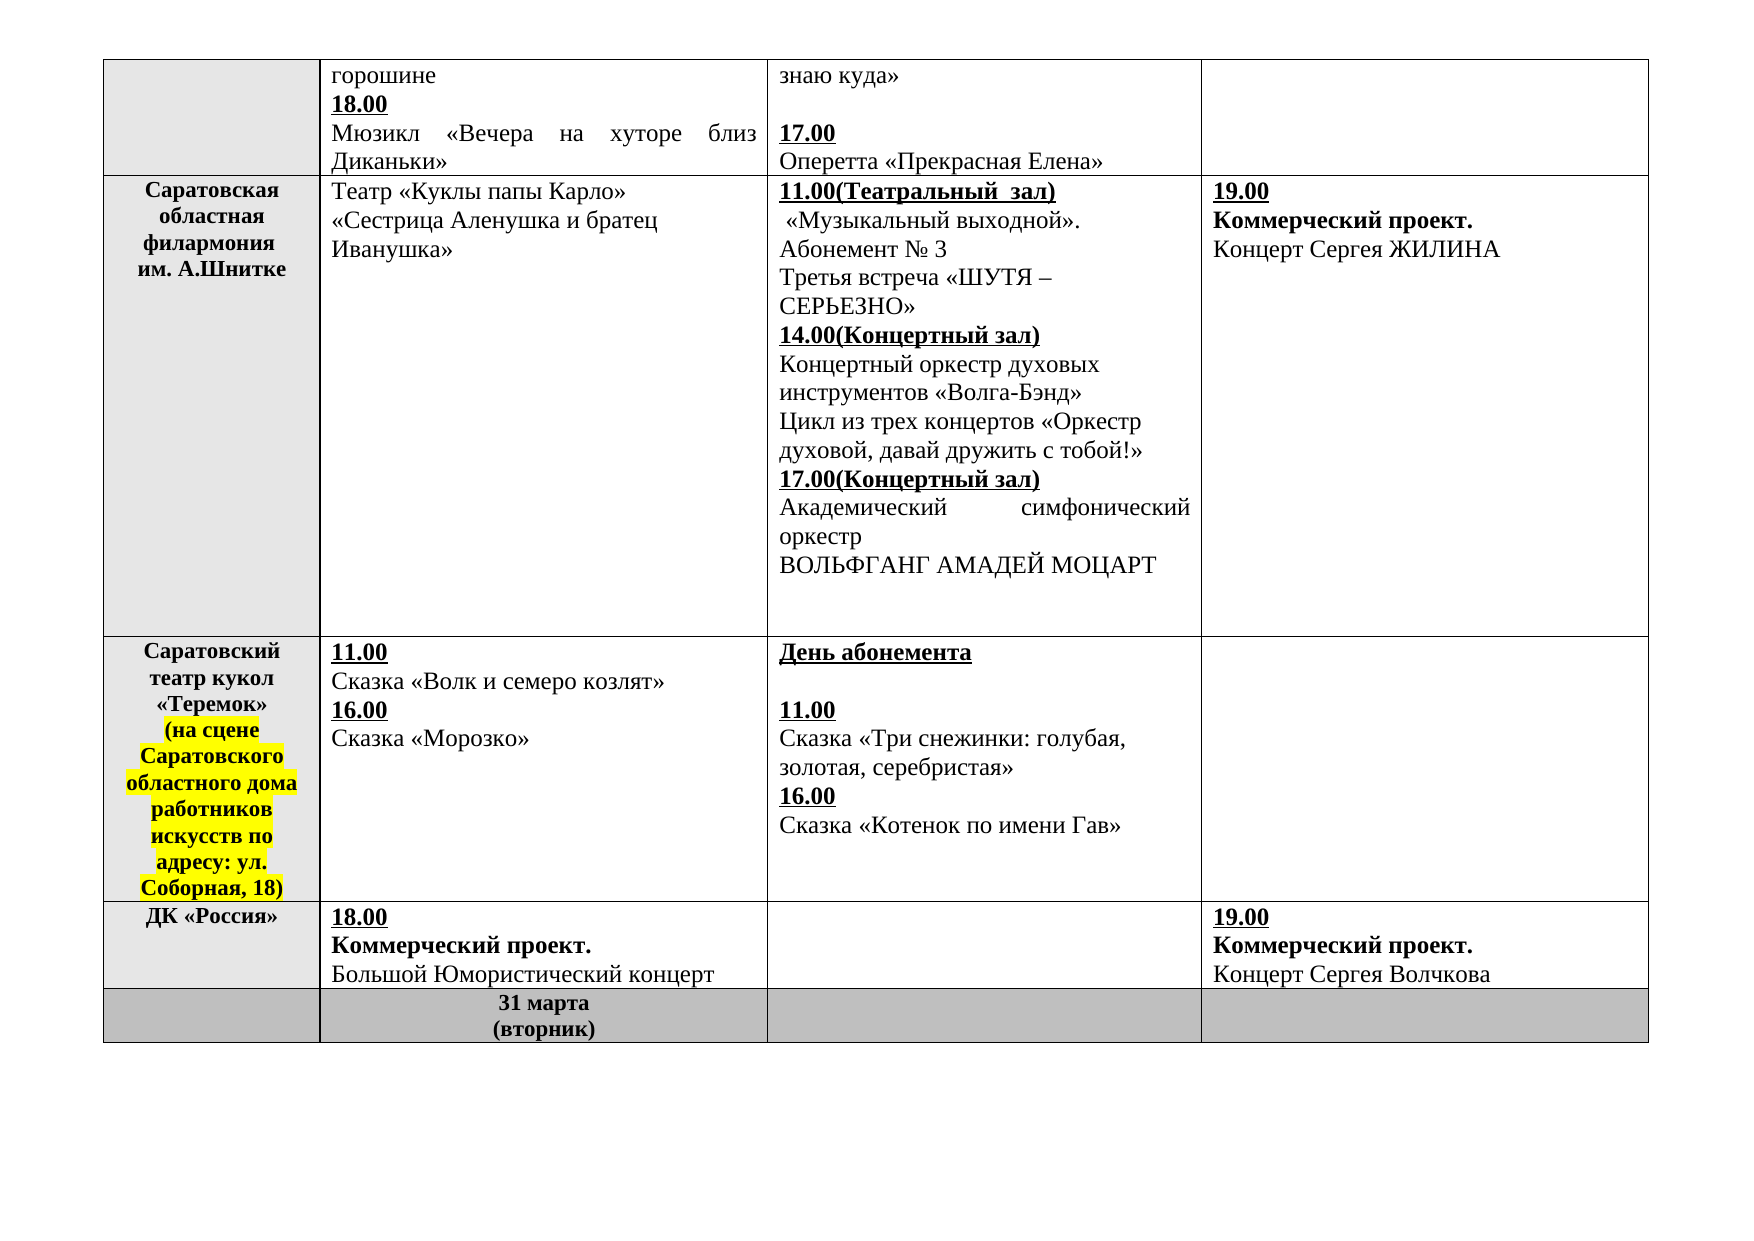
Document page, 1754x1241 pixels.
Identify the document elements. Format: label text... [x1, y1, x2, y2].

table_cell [321, 60, 767, 175]
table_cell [104, 60, 319, 175]
table_cell Театр «Куклы папы Карло» «Сестрица Аленушка и братец Иванушка» [321, 176, 767, 636]
table_cell [1202, 637, 1648, 901]
table_cell 11.00(Театральный зал) «Музыкальный выходной». Абонемент № 3 Третья встреча «ШУТЯ – СЕРЬЕЗНО» 14.00(Концертный зал) Концертный оркестр духовых инструментов «Волга-Бэнд» Цикл из трех концертов «Оркестр духовой, давай дружить с тобой!» 17.00(Концертный зал) Академический симфонический оркестр Вольфганг Амадей Моцарт [768, 176, 1201, 636]
table_cell [104, 989, 319, 1042]
table_cell Саратовский театр кукол «Теремок» (на сцене Саратовского областного дома работников искусств по адресу: ул. Соборная, 18) [104, 637, 319, 901]
table_cell 11.00 Сказка «Волк и семеро козлят» 16.00 Сказка «Морозко» [321, 637, 767, 901]
table_cell [1202, 989, 1648, 1042]
table_cell День абонемента 11.00 Сказка «Три снежинки: голубая, золотая, серебристая» 16.00 Сказка «Котенок по имени Гав» [768, 637, 1201, 901]
table_cell 19.00 Коммерческий проект. Концерт Сергея ЖИЛИНА [1202, 176, 1648, 636]
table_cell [768, 60, 1201, 175]
table_cell 31 марта (вторник) [321, 989, 767, 1042]
table_cell Саратовская областная филармония им. А.Шнитке [104, 176, 319, 636]
table_cell [768, 902, 1201, 988]
table_cell 18.00 Коммерческий проект. Большой Юмористический концерт [321, 902, 767, 988]
table_cell [1202, 60, 1648, 175]
table_cell ДК «Россия» [104, 902, 319, 988]
table_cell [768, 989, 1201, 1042]
table_cell 19.00 Коммерческий проект. Концерт Сергея Волчкова [1202, 902, 1648, 988]
